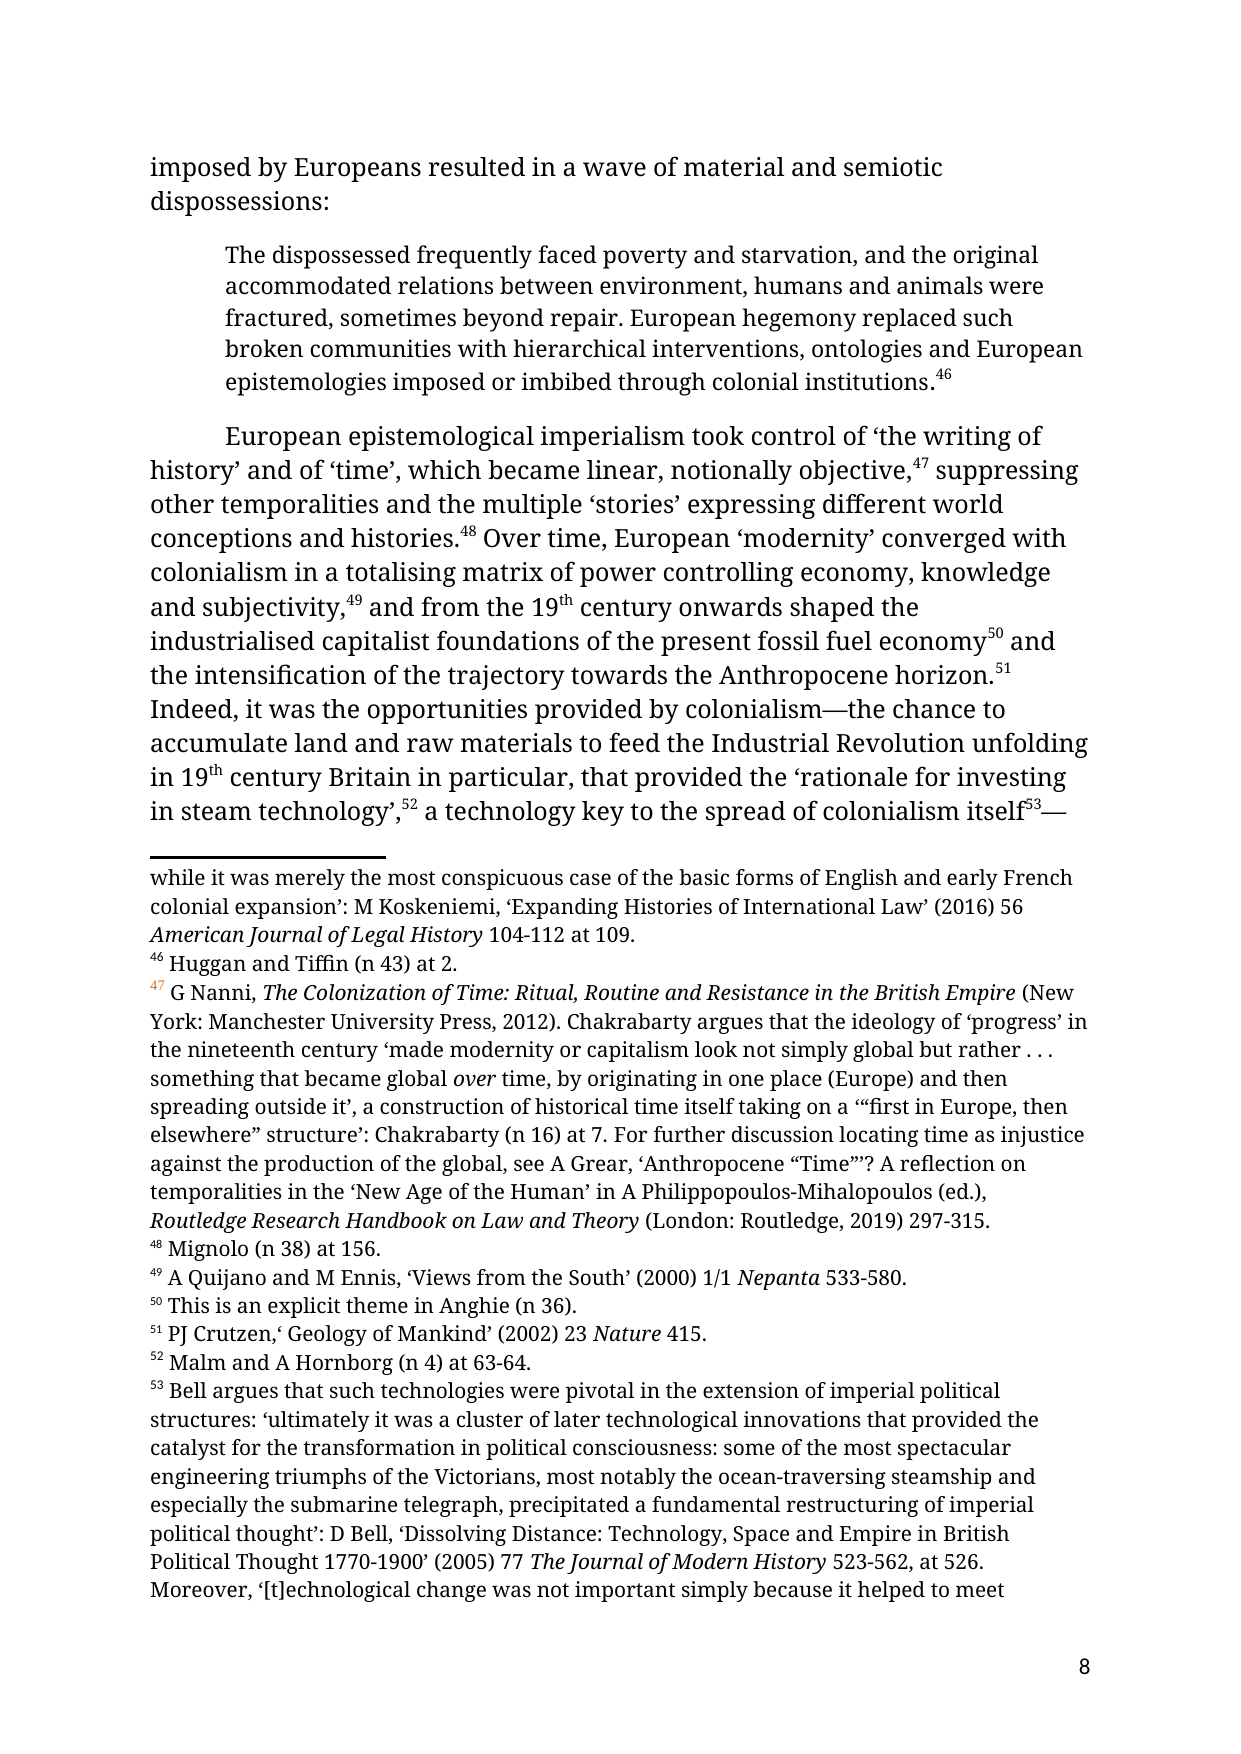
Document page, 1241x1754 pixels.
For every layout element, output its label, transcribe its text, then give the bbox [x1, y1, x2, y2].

text The dispossessed frequently faced poverty and starvation, and the original accommodated relations between environment, humans and animals were fractured, sometimes beyond repair. European hegemony replaced such broken communities with hierarchical interventions, ontologies and European epistemologies imposed or imbibed through colonial institutions. [225, 239, 1090, 398]
text European epistemological imperialism took control of ‘the writing of history’ and of ‘time’, which became linear, notionally objective, suppressing other temporalities and the multiple ‘stories’ expressing different world conceptions and histories. Over time, European ‘modernity’ converged with colonialism in a totalising matrix of power controlling economy, knowledge and subjectivity, and from the 19th century onwards shaped the industrialised capitalist foundations of the present fossil fuel economy and the intensification of the trajectory towards the Anthropocene horizon. Indeed, it was the opportunities provided by colonialism—the chance to accumulate land and raw materials to feed the Industrial Revolution unfolding in 19th century Britain in particular, that provided the ‘rationale for investing in steam technology’, a technology key to the spread of colonialism itself—and famously linked by Crutzen to the inauguration of the Anthropocene epoch. As Malm and Hornborg point out, [150, 419, 1090, 828]
